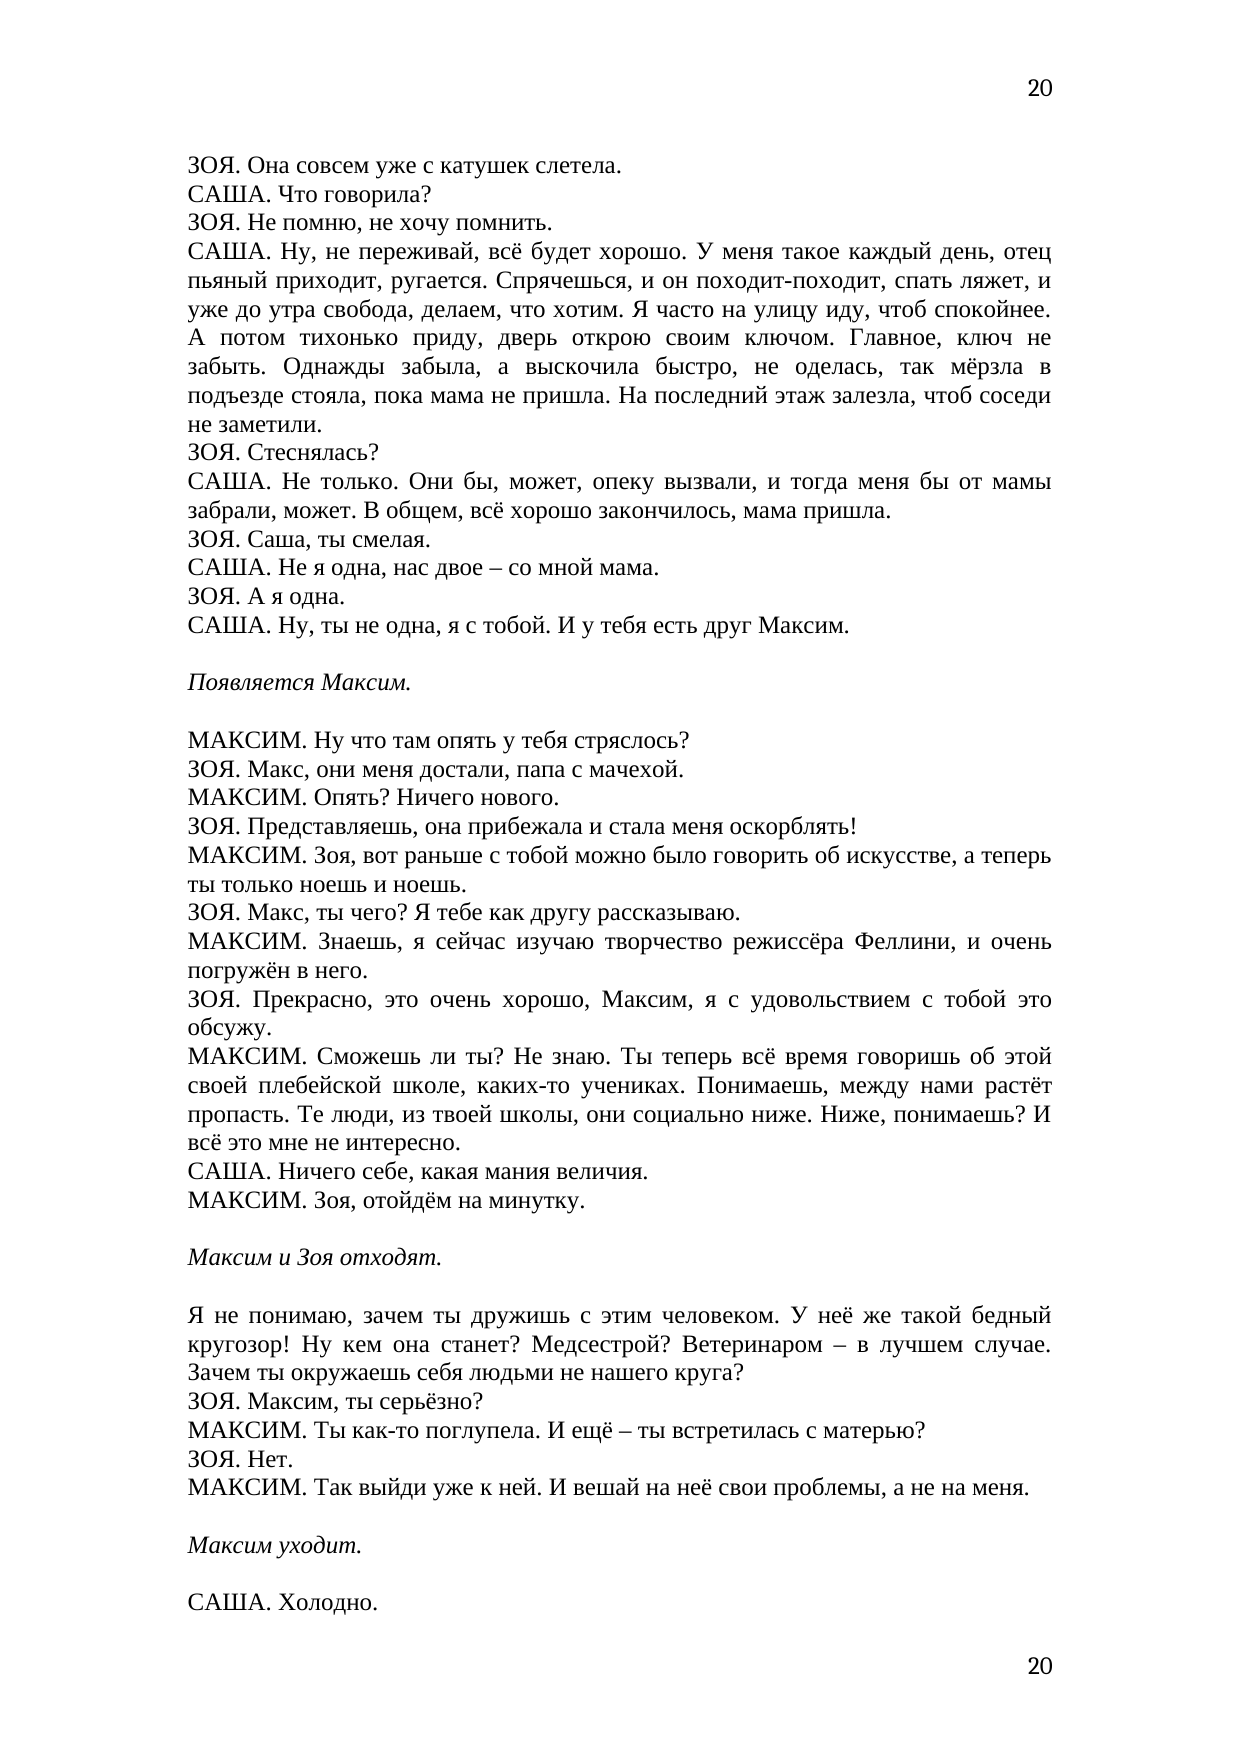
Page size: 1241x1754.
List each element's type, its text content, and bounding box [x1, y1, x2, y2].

text МАКСИМ. Так выйди уже к ней. И вешай на неё свои проблемы, а не на меня. [187, 1472, 1053, 1501]
text ЗОЯ. Максим, ты серьёзно? [187, 1386, 1053, 1415]
text МАКСИМ. Знаешь, я сейчас изучаю творчество режиссёра Феллини, и очень погружён в него. [187, 926, 1053, 984]
text Максим и Зоя отходят. [187, 1242, 1053, 1271]
text ЗОЯ. Представляешь, она прибежала и стала меня оскорблять! [187, 811, 1053, 840]
text САША. Ничего себе, какая мания величия. [187, 1156, 1053, 1185]
text МАКСИМ. Ты как-то поглупела. И ещё – ты встретилась с матерью? [187, 1415, 1053, 1444]
text МАКСИМ. Зоя, отойдём на минутку. [187, 1185, 1053, 1214]
text МАКСИМ. Ну что там опять у тебя стряслось? [187, 725, 1053, 754]
text ЗОЯ. Стеснялась? [187, 437, 1053, 466]
text МАКСИМ. Зоя, вот раньше с тобой можно было говорить об искусстве, а теперь ты только ноешь и ноешь. [187, 840, 1053, 897]
text САША. Холодно. [187, 1587, 1053, 1616]
text Появляется Максим. [187, 667, 1053, 696]
text САША. Не я одна, нас двое – со мной мама. [187, 552, 1053, 581]
text ЗОЯ. А я одна. [187, 581, 1053, 610]
text Максим уходит. [187, 1530, 1053, 1559]
text САША. Что говорила? [187, 179, 1053, 207]
text МАКСИМ. Сможешь ли ты? Не знаю. Ты теперь всё время говоришь об этой своей плебейской школе, каких-то учениках. Понимаешь, между нами растёт пропасть. Те люди, из твоей школы, они социально ниже. Ниже, понимаешь? И всё это мне не интересно. [187, 1041, 1053, 1156]
text ЗОЯ. Она совсем уже с катушек слетела. [187, 150, 1053, 179]
text САША. Ну, ты не одна, я с тобой. И у тебя есть друг Максим. [187, 610, 1053, 639]
text САША. Не только. Они бы, может, опеку вызвали, и тогда меня бы от мамы забрали, может. В общем, всё хорошо закончилось, мама пришла. [187, 466, 1053, 524]
text САША. Ну, не переживай, всё будет хорошо. У меня такое каждый день, отец пьяный приходит, ругается. Спрячешься, и он походит-походит, спать ляжет, и уже до утра свобода, делаем, что хотим. Я часто на улицу иду, чтоб спокойнее. А потом тихонько приду, дверь открою своим ключом. Главное, ключ не забыть. Однажды забыла, а выскочила быстро, не оделась, так мёрзла в подъезде стояла, пока мама не пришла. На последний этаж залезла, чтоб соседи не заметили. [187, 236, 1053, 437]
text ЗОЯ. Макс, ты чего? Я тебе как другу рассказываю. [187, 897, 1053, 926]
text ЗОЯ. Прекрасно, это очень хорошо, Максим, я с удовольствием с тобой это обсужу. [187, 984, 1053, 1041]
text Я не понимаю, зачем ты дружишь с этим человеком. У неё же такой бедный кругозор! Ну кем она станет? Медсестрой? Ветеринаром – в лучшем случае. Зачем ты окружаешь себя людьми не нашего круга? [187, 1300, 1053, 1386]
text ЗОЯ. Нет. [187, 1444, 1053, 1472]
text ЗОЯ. Макс, они меня достали, папа с мачехой. [187, 754, 1053, 782]
text ЗОЯ. Не помню, не хочу помнить. [187, 207, 1053, 236]
text ЗОЯ. Саша, ты смелая. [187, 524, 1053, 552]
text МАКСИМ. Опять? Ничего нового. [187, 782, 1053, 811]
